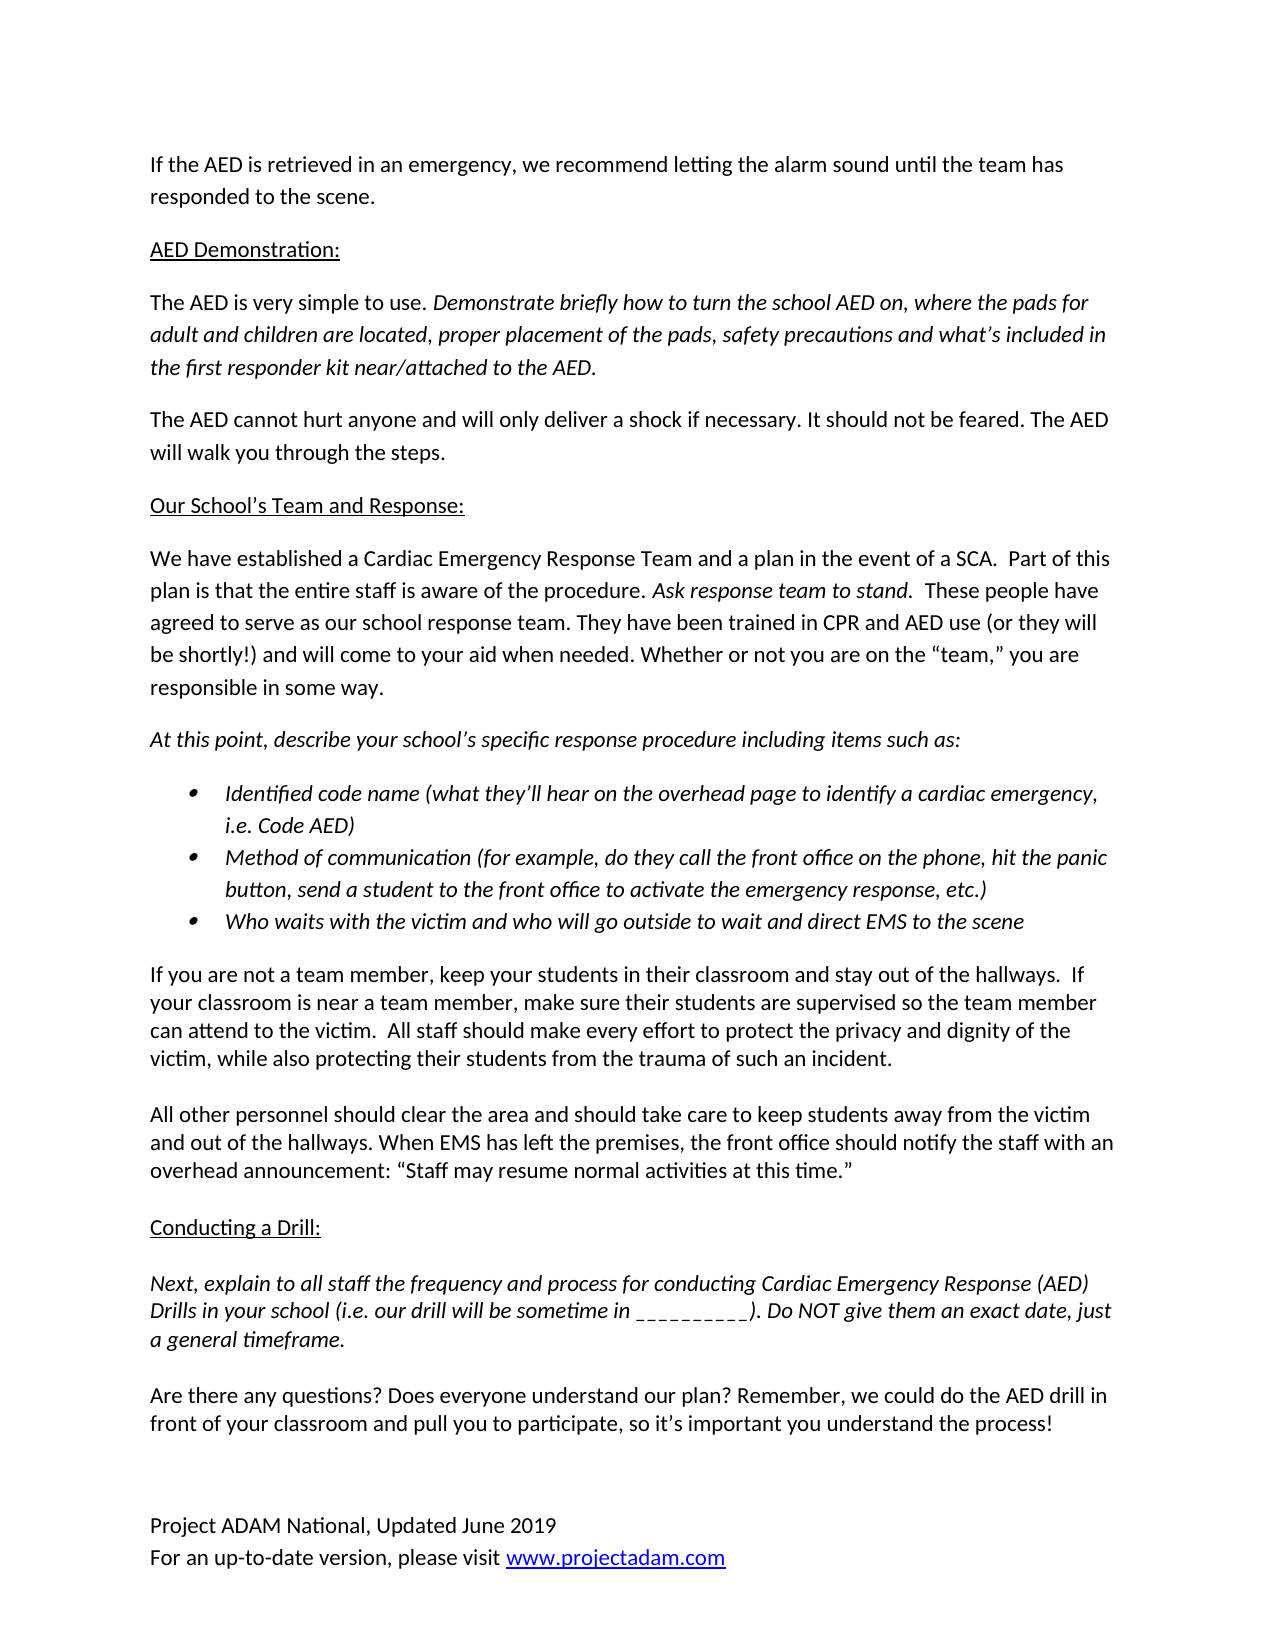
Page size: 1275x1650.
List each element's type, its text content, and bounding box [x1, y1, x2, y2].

text Next, explain to all staff the frequency and process for conducting Cardiac Emergency Response (AED) Drills in your school (i.e. our drill will be sometime in __________). Do NOT give them an exact date, just a general timeframe. [150, 1269, 1125, 1353]
text We have established a Cardiac Emergency Response Team and a plan in the event of a SCA. Part of this plan is that the entire staff is aware of the procedure. Ask response team to stand. These people have agreed to serve as our school response team. They have been trained in CPR and AED use (or they will be shortly!) and will come to your aid when needed. Whether or not you are on the “team,” you are responsible in some way. [150, 544, 1125, 701]
text If you are not a team member, keep your students in their classroom and stay out of the hallways. If your classroom is near a team member, make sure their students are supervised so the team member can attend to the victim. All staff should make every effort to protect the privacy and dignity of the victim, while also protecting their students from the trauma of such an incident. [150, 960, 1125, 1072]
text The AED cannot hurt anyone and will only deliver a shock if necessary. It should not be feared. The AED will walk you through the steps. [150, 406, 1125, 466]
list Method of communication (for example, do they call the front office on the phone, hit the panic button, send a student to the front office to activate the emergency response, etc.) [187, 843, 1125, 903]
text Our School’s Team and Response: [150, 491, 1125, 519]
list Who waits with the victim and who will go outside to wait and direct EMS to the scene [187, 907, 1125, 935]
text The AED is very simple to use. Demonstrate briefly how to turn the school AED on, where the pads for adult and children are located, proper placement of the pads, safety precautions and what’s included in the first responder kit near/attached to the AED. [150, 288, 1125, 381]
list Identified code name (what they’ll hear on the overhead page to identify a cardiac emergency, i.e. Code AED) [187, 779, 1125, 839]
text AED Demonstration: [150, 235, 1125, 263]
text Conducting a Drill: [150, 1213, 1125, 1241]
text Are there any questions? Does everyone understand our plan? Remember, we could do the AED drill in front of your classroom and pull you to participate, so it’s important you understand the process! [150, 1381, 1125, 1437]
text All other personnel should clear the area and should take care to keep students away from the victim and out of the hallways. When EMS has left the premises, the front office should notify the staff with an overhead announcement: “Staff may resume normal activities at this time.” [150, 1101, 1125, 1184]
text At this point, describe your school’s specific response procedure including items such as: [150, 726, 1125, 754]
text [150, 150, 1125, 210]
